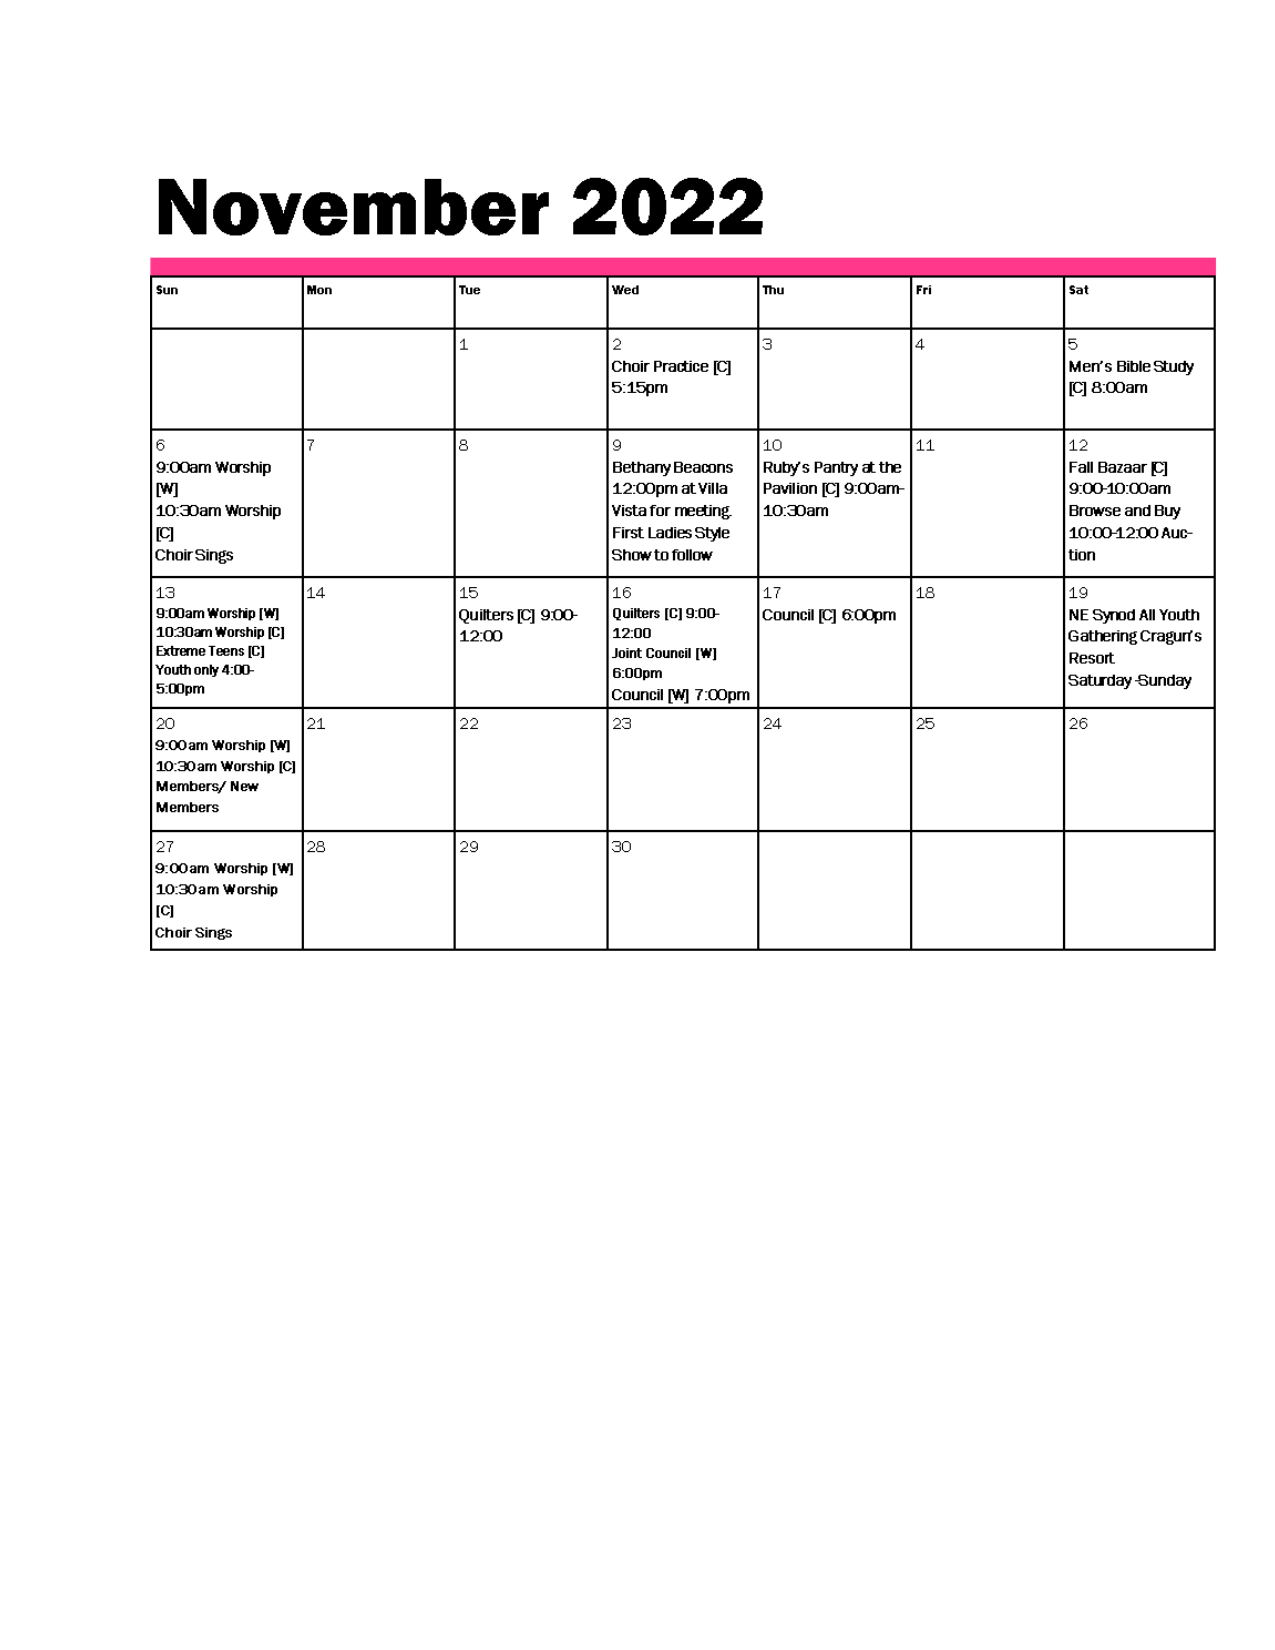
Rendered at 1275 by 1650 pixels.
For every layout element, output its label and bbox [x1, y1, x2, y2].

picture [150, 150, 1217, 952]
